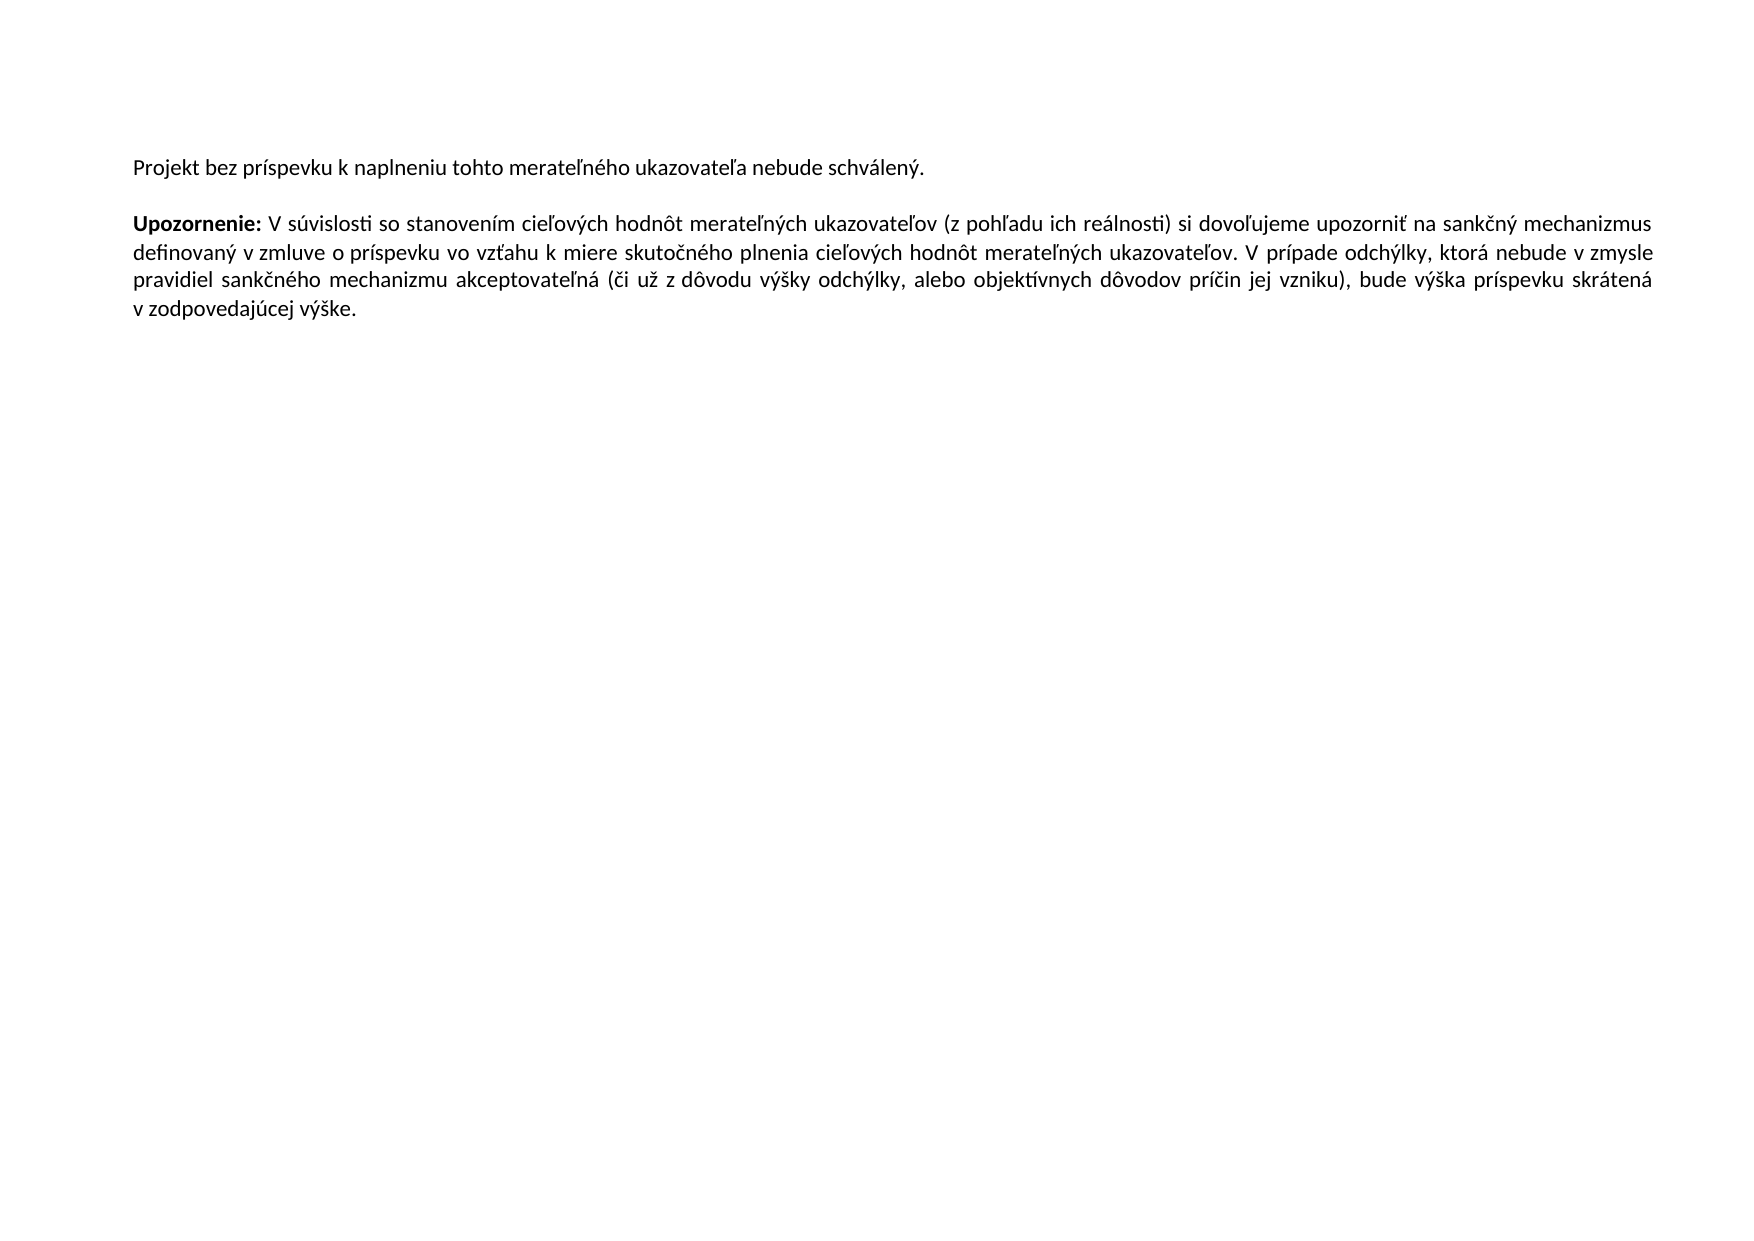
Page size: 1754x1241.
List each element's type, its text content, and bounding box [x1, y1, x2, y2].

text Upozornenie: V súvislosti so stanovením cieľových hodnôt merateľných ukazovateľov (z pohľadu ich reálnosti) si dovoľujeme upozorniť na sankčný mechanizmus definovaný v zmluve o príspevku vo vzťahu k miere skutočného plnenia cieľových hodnôt merateľných ukazovateľov. V prípade odchýlky, ktorá nebude v zmysle pravidiel sankčného mechanizmu akceptovateľná (či už z dôvodu výšky odchýlky, alebo objektívnych dôvodov príčin jej vzniku), bude výška príspevku skrátená v zodpovedajúcej výške. [133, 209, 1653, 322]
text Projekt bez príspevku k naplneniu tohto merateľného ukazovateľa nebude schválený. [133, 153, 1653, 182]
